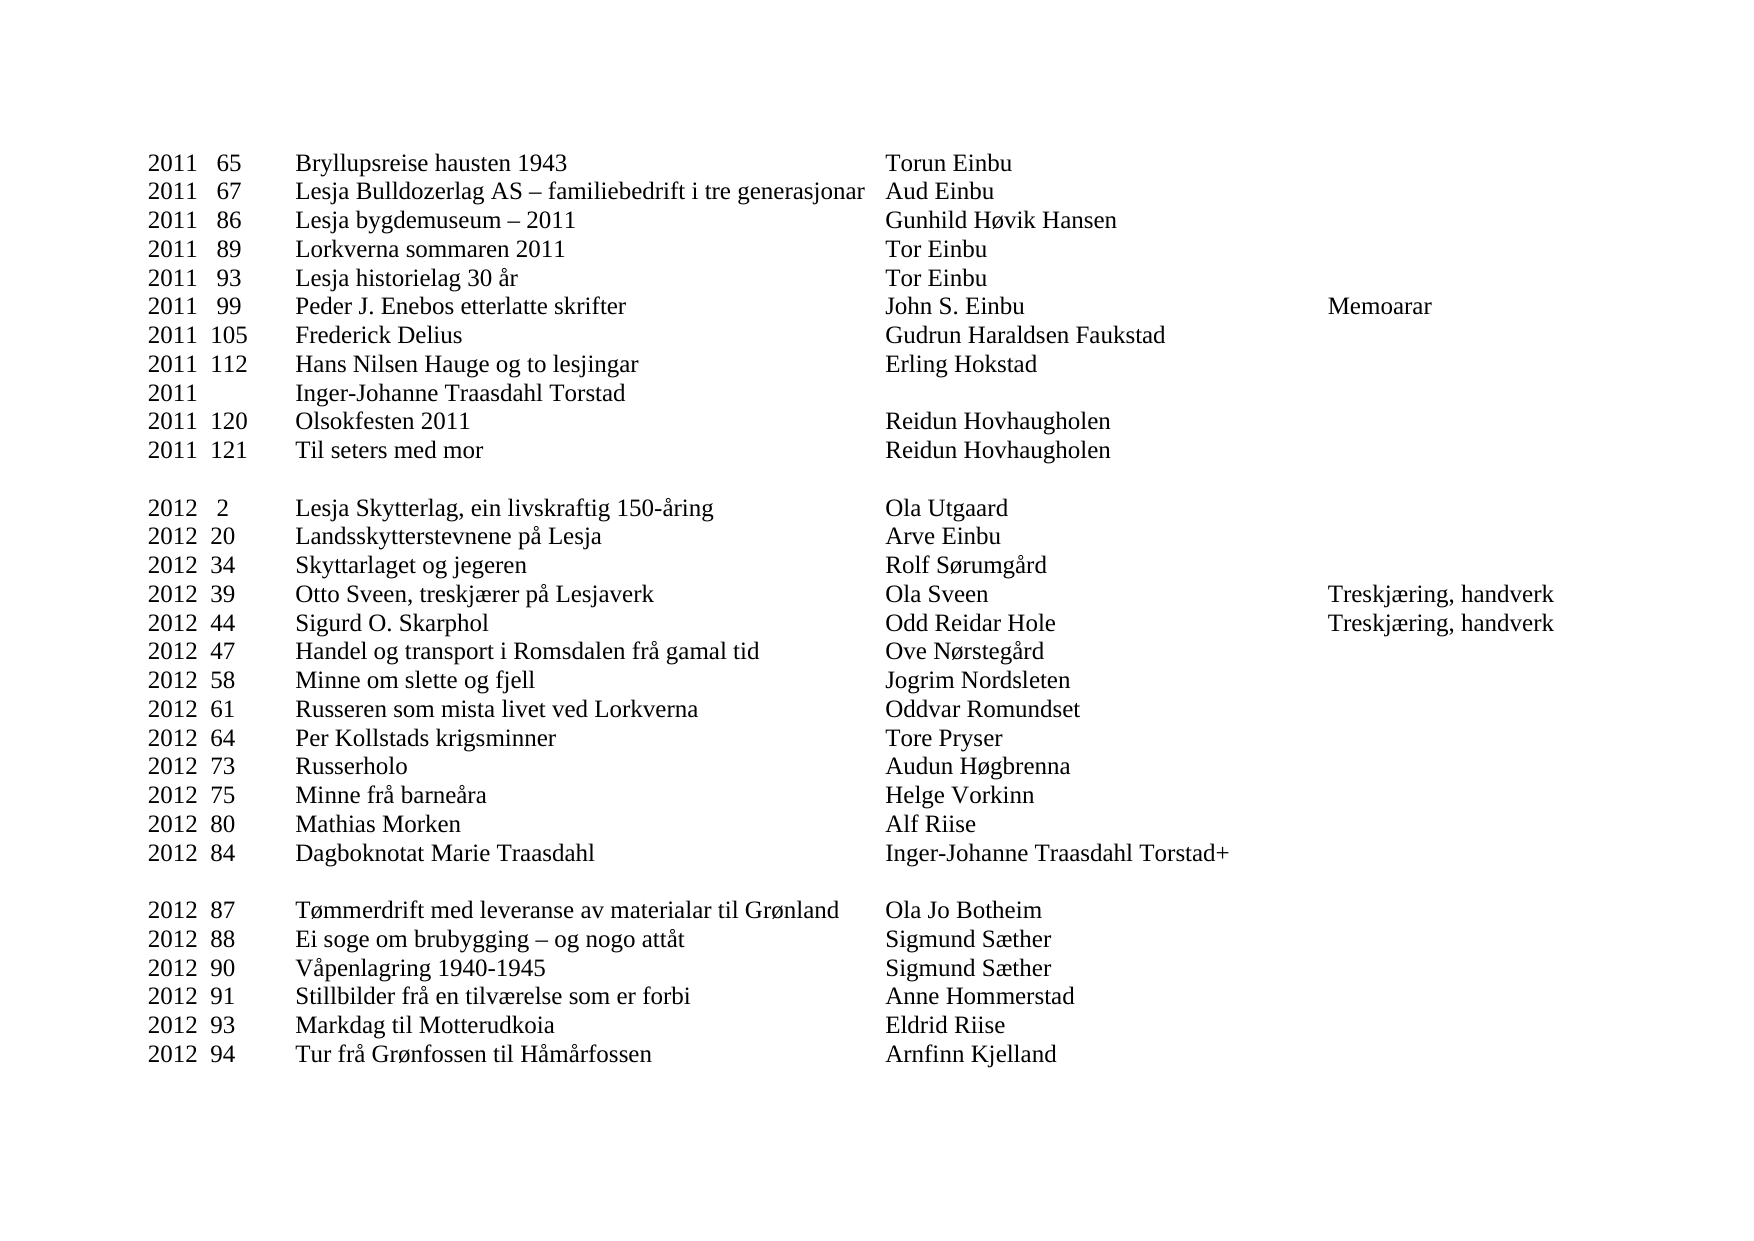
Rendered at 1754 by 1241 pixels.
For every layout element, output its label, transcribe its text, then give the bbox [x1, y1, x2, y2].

text 2011 121 Til seters med mor Reidun Hovhaugholen [148, 435, 1606, 464]
text 2012 73 Russerholo Audun Høgbrenna [148, 751, 1606, 780]
text 2012 88 Ei soge om brubygging – og nogo attåt Sigmund Sæther [148, 924, 1606, 953]
text 2012 87 Tømmerdrift med leveranse av materialar til Grønland Ola Jo Botheim [148, 895, 1606, 924]
text 2011 99 Peder J. Enebos etterlatte skrifter John S. Einbu Memoarar [148, 291, 1606, 320]
text 2012 47 Handel og transport i Romsdalen frå gamal tid Ove Nørstegård [148, 636, 1606, 665]
text 2011 112 Hans Nilsen Hauge og to lesjingar Erling Hokstad [148, 349, 1606, 378]
text 2012 64 Per Kollstads krigsminner Tore Pryser [148, 723, 1606, 751]
text 2011 67 Lesja Bulldozerlag AS – familiebedrift i tre generasjonar Aud Einbu [148, 176, 1606, 205]
text 2012 84 Dagboknotat Marie Traasdahl Inger-Johanne Traasdahl Torstad+ [148, 838, 1606, 866]
text 2012 34 Skyttarlaget og jegeren Rolf Sørumgård [148, 550, 1606, 579]
text 2012 2 Lesja Skytterlag, ein livskraftig 150-åring Ola Utgaard [148, 493, 1606, 521]
text 2011 65 Bryllupsreise hausten 1943 Torun Einbu [148, 148, 1606, 176]
text 2011 Inger-Johanne Traasdahl Torstad [148, 378, 1606, 406]
text 2011 89 Lorkverna sommaren 2011 Tor Einbu [148, 234, 1606, 263]
text 2012 39 Otto Sveen, treskjærer på Lesjaverk Ola Sveen Treskjæring, handverk [148, 579, 1606, 608]
text 2011 86 Lesja bygdemuseum – 2011 Gunhild Høvik Hansen [148, 205, 1606, 234]
text 2012 94 Tur frå Grønfossen til Håmårfossen Arnfinn Kjelland [148, 1039, 1606, 1068]
text 2011 120 Olsokfesten 2011 Reidun Hovhaugholen [148, 406, 1606, 435]
text 2011 93 Lesja historielag 30 år Tor Einbu [148, 263, 1606, 291]
text 2012 80 Mathias Morken Alf Riise [148, 809, 1606, 838]
text 2012 44 Sigurd O. Skarphol Odd Reidar Hole Treskjæring, handverk [148, 608, 1606, 636]
text 2012 90 Våpenlagring 1940-1945 Sigmund Sæther [148, 953, 1606, 981]
text 2012 75 Minne frå barneåra Helge Vorkinn [148, 780, 1606, 809]
text 2012 93 Markdag til Motterudkoia Eldrid Riise [148, 1010, 1606, 1039]
text 2012 61 Russeren som mista livet ved Lorkverna Oddvar Romundset [148, 694, 1606, 723]
text 2012 91 Stillbilder frå en tilværelse som er forbi Anne Hommerstad [148, 981, 1606, 1010]
text 2011 105 Frederick Delius Gudrun Haraldsen Faukstad [148, 320, 1606, 349]
text 2012 20 Landsskytterstevnene på Lesja Arve Einbu [148, 521, 1606, 550]
text 2012 58 Minne om slette og fjell Jogrim Nordsleten [148, 665, 1606, 694]
